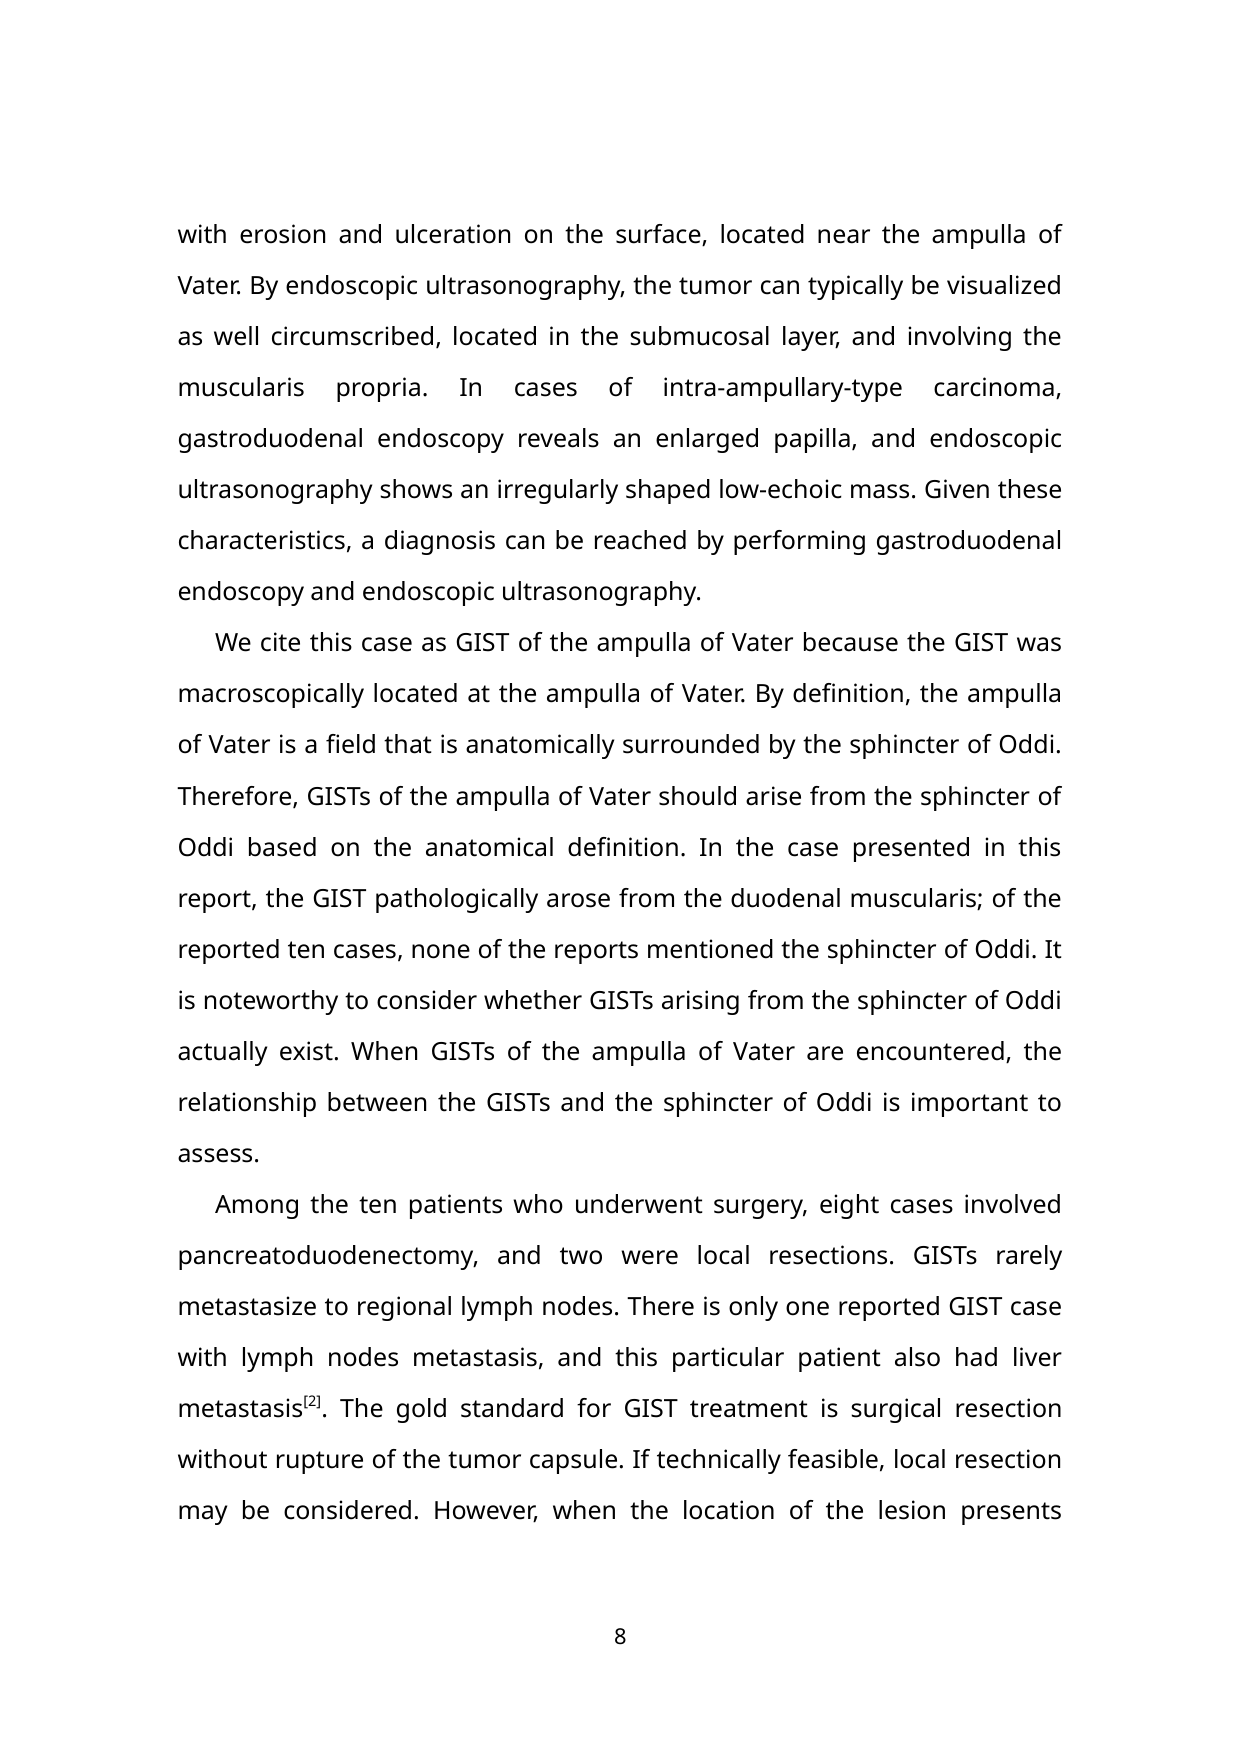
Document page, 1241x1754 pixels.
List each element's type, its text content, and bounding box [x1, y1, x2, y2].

text We cite this case as GIST of the ampulla of Vater because the GIST was macroscopically located at the ampulla of Vater. By definition, the ampulla of Vater is a field that is anatomically surrounded by the sphincter of Oddi. Therefore, GISTs of the ampulla of Vater should arise from the sphincter of Oddi based on the anatomical definition. In the case presented in this report, the GIST pathologically arose from the duodenal muscularis; of the reported ten cases, none of the reports mentioned the sphincter of Oddi. It is noteworthy to consider whether GISTs arising from the sphincter of Oddi actually exist. When GISTs of the ampulla of Vater are encountered, the relationship between the GISTs and the sphincter of Oddi is important to assess. [177, 625, 1063, 1169]
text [177, 217, 1063, 608]
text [177, 1187, 1063, 1527]
